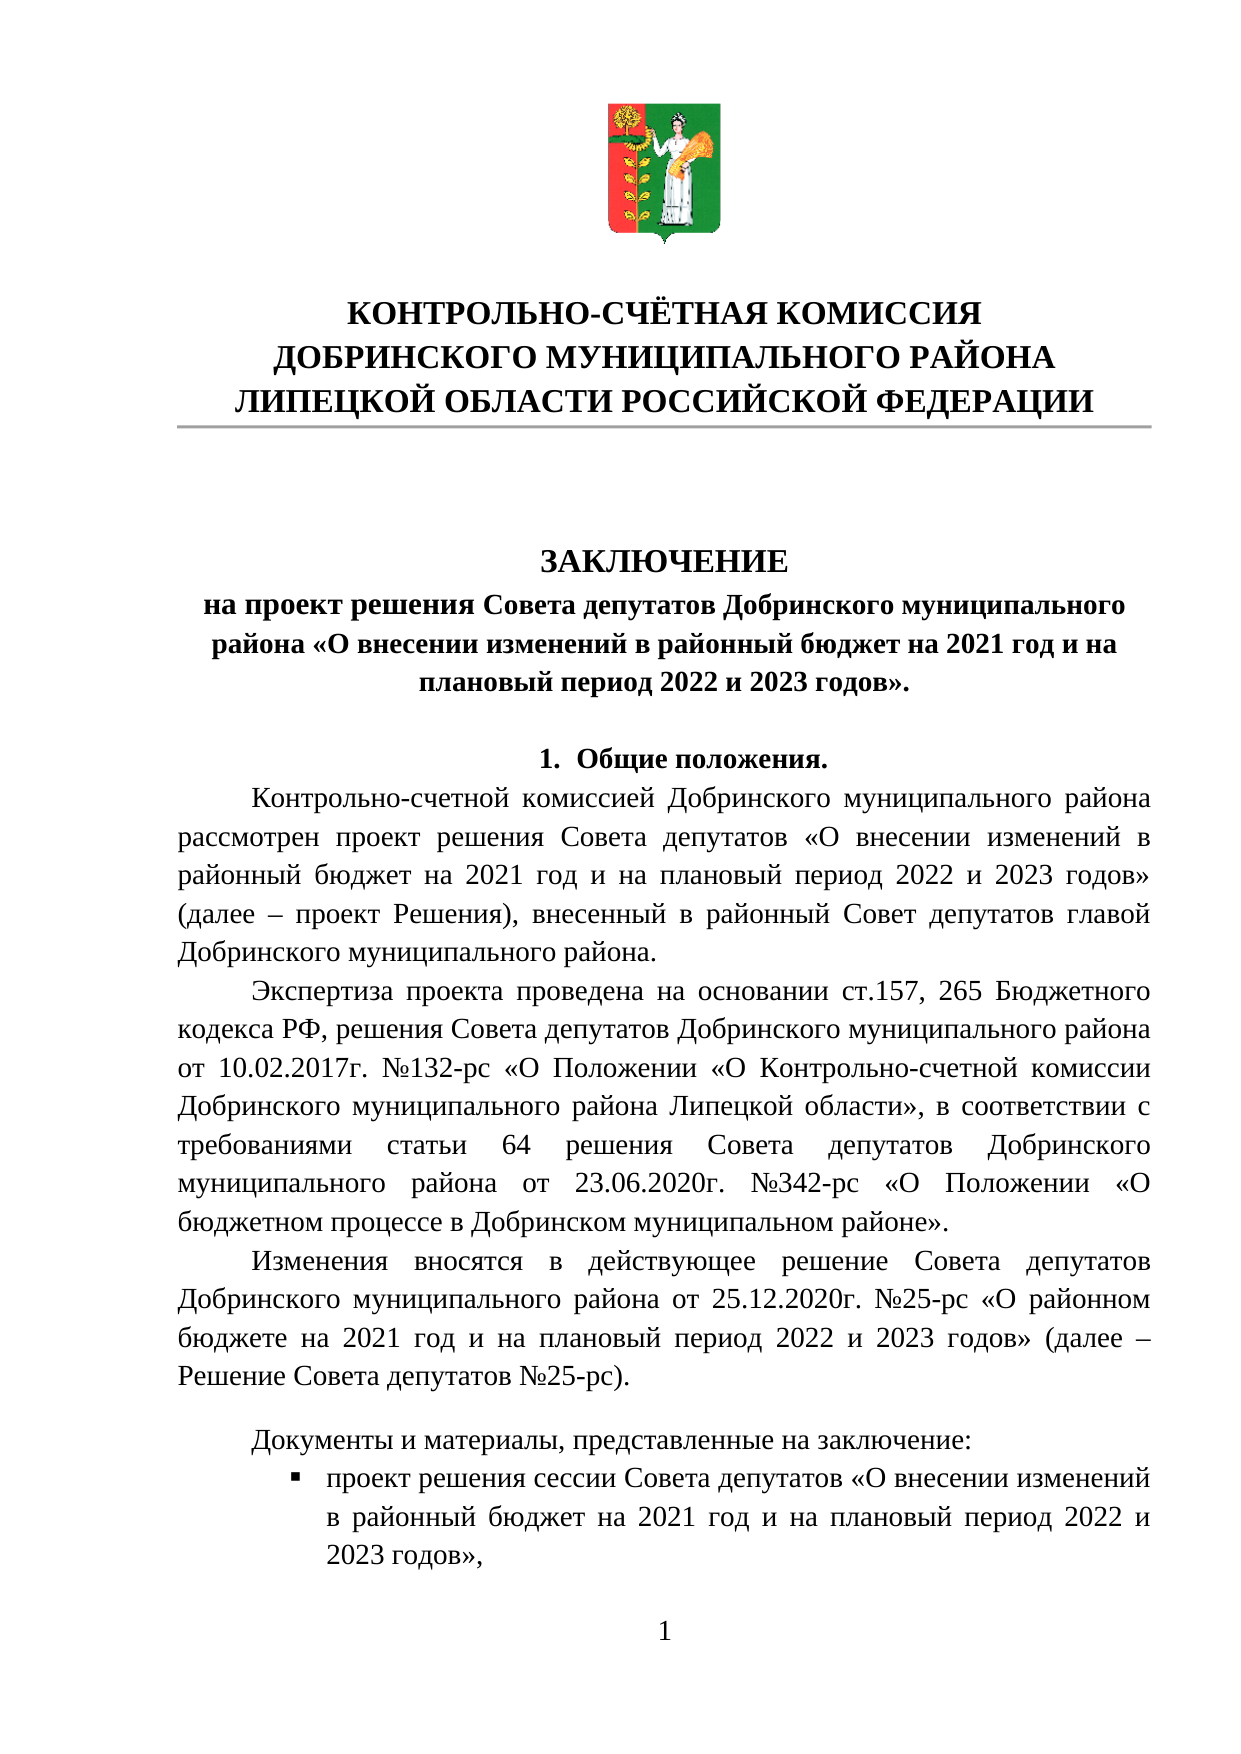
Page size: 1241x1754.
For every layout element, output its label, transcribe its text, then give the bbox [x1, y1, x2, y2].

text ЛИПЕЦКОЙ ОБЛАСТИ РОССИЙСКОЙ ФЕДЕРАЦИИ [177, 381, 1152, 419]
text ЗАКЛЮЧЕНИЕ [177, 541, 1152, 579]
text на проект решения Совета депутатов Добринского муниципального района «О внесении изменений в районный бюджет на 2021 год и на плановый период 2022 и 2023 годов». [177, 585, 1152, 698]
picture [608, 103, 721, 244]
text Экспертиза проекта проведена на основании ст.157, 265 Бюджетного кодекса РФ, решения Совета депутатов Добринского муниципального района от 10.02.2017г. №132-рс «О Положении «О Контрольно-счетной комиссии Добринского муниципального района Липецкой области», в соответствии с требованиями статьи 64 решения Совета депутатов Добринского муниципального района от 23.06.2020г. №342-рс «О Положении «О бюджетном процессе в Добринском муниципальном районе». [177, 973, 1152, 1238]
list Общие положения. [215, 742, 1152, 775]
text КОНТРОЛЬНО-СЧЁТНАЯ КОМИССИЯ [177, 293, 1152, 331]
text Документы и материалы, представленные на заключение: [177, 1422, 1152, 1455]
text Изменения вносятся в действующее решение Совета депутатов Добринского муниципального района от 25.12.2020г. №25-рс «О районном бюджете на 2021 год и на плановый период 2022 и 2023 годов» (далее – Решение Совета депутатов №25-рс). [177, 1243, 1152, 1392]
text ДОБРИНСКОГО МУНИЦИПАЛЬНОГО РАЙОНА [177, 337, 1152, 376]
text Контрольно-счетной комиссией Добринского муниципального района рассмотрен проект решения Совета депутатов «О внесении изменений в районный бюджет на 2021 год и на плановый период 2022 и 2023 годов» (далее – проект Решения), внесенный в районный Совет депутатов главой Добринского муниципального района. [177, 780, 1152, 968]
list проект решения сессии Совета депутатов «О внесении изменений в районный бюджет на 2021 год и на плановый период 2022 и 2023 годов», [288, 1460, 1152, 1571]
